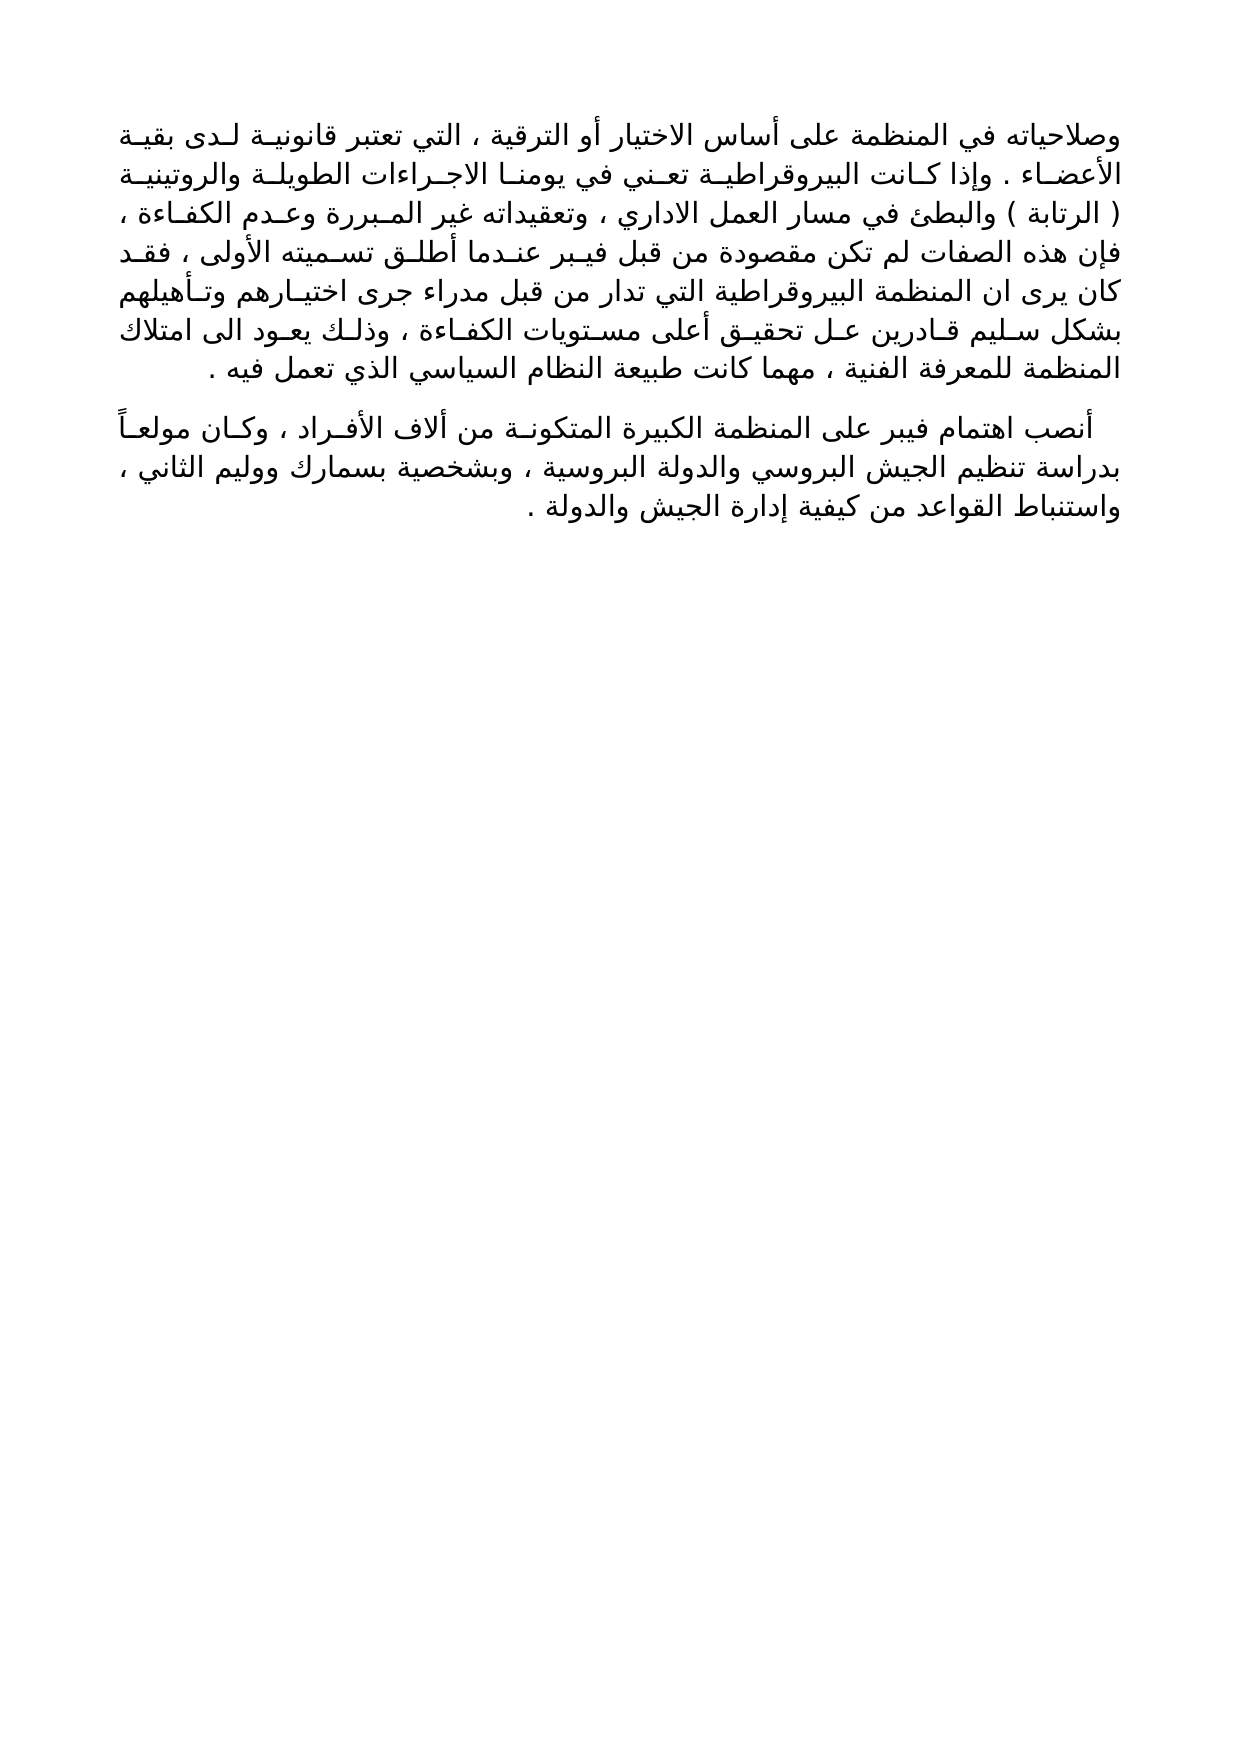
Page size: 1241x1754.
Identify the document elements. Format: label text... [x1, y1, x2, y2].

text أنصب اهتمام فيبر على المنظمة الكبيرة المتكونة من ألاف الأفراد ، وكان مولعاً بدراسة تنظيم الجيش البروسي والدولة البروسية ، وبشخصية بسمارك ووليم الثاني ، واستنباط القواعد من كيفية إدارة الجيش والدولة . [118, 412, 1122, 523]
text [118, 118, 1122, 386]
